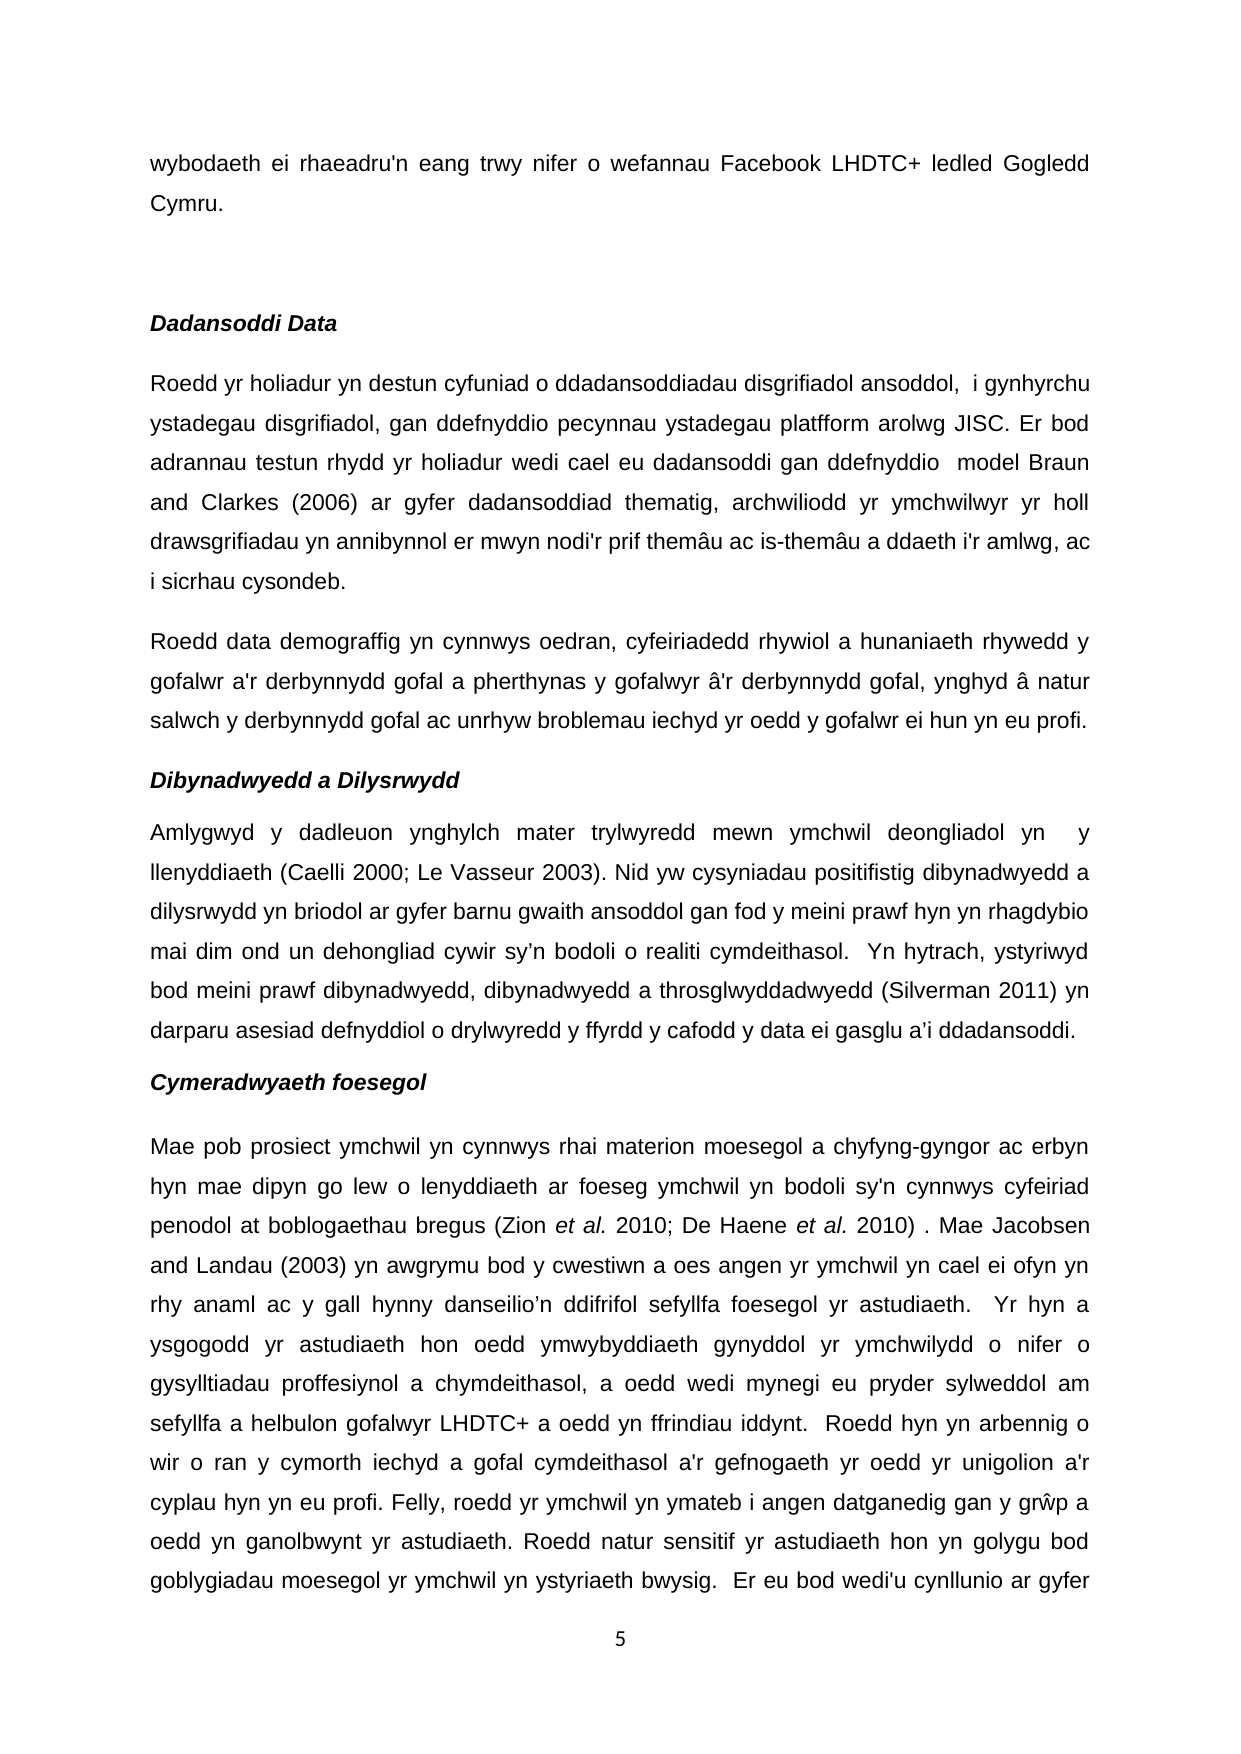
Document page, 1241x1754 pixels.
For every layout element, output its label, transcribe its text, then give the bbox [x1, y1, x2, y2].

text Roedd yr holiadur yn destun cyfuniad o ddadansoddiadau disgrifiadol ansoddol, i gynhyrchu ystadegau disgrifiadol, gan ddefnyddio pecynnau ystadegau platfform arolwg JISC. Er bod adrannau testun rhydd yr holiadur wedi cael eu dadansoddi gan ddefnyddio model Braun and Clarkes (2006) ar gyfer dadansoddiad thematig, archwiliodd yr ymchwilwyr yr holl drawsgrifiadau yn annibynnol er mwyn nodi'r prif themâu ac is-themâu a ddaeth i'r amlwg, ac i sicrhau cysondeb. [150, 370, 1090, 594]
text Dadansoddi Data [150, 310, 1090, 336]
text Amlygwyd y dadleuon ynghylch mater trylwyredd mewn ymchwil deongliadol yn y llenyddiaeth (Caelli 2000; Le Vasseur 2003). Nid yw cysyniadau positifistig dibynadwyedd a dilysrwydd yn briodol ar gyfer barnu gwaith ansoddol gan fod y meini prawf hyn yn rhagdybio mai dim ond un dehongliad cywir sy’n bodoli o realiti cymdeithasol. Yn hytrach, ystyriwyd bod meini prawf dibynadwyedd, dibynadwyedd a throsglwyddadwyedd (Silverman 2011) yn darparu asesiad defnyddiol o drylwyredd y ffyrdd y cafodd y data ei gasglu a’i ddadansoddi. [150, 819, 1090, 1043]
text Roedd data demograffig yn cynnwys oedran, cyfeiriadedd rhywiol a hunaniaeth rhywedd y gofalwr a'r derbynnydd gofal a pherthynas y gofalwyr â'r derbynnydd gofal, ynghyd â natur salwch y derbynnydd gofal ac unrhyw broblemau iechyd yr oedd y gofalwr ei hun yn eu profi. [150, 628, 1090, 733]
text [150, 150, 1090, 216]
text Cymeradwyaeth foesegol [150, 1069, 1090, 1095]
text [150, 1133, 1090, 1594]
text Dibynadwyedd a Dilysrwydd [150, 767, 1090, 794]
